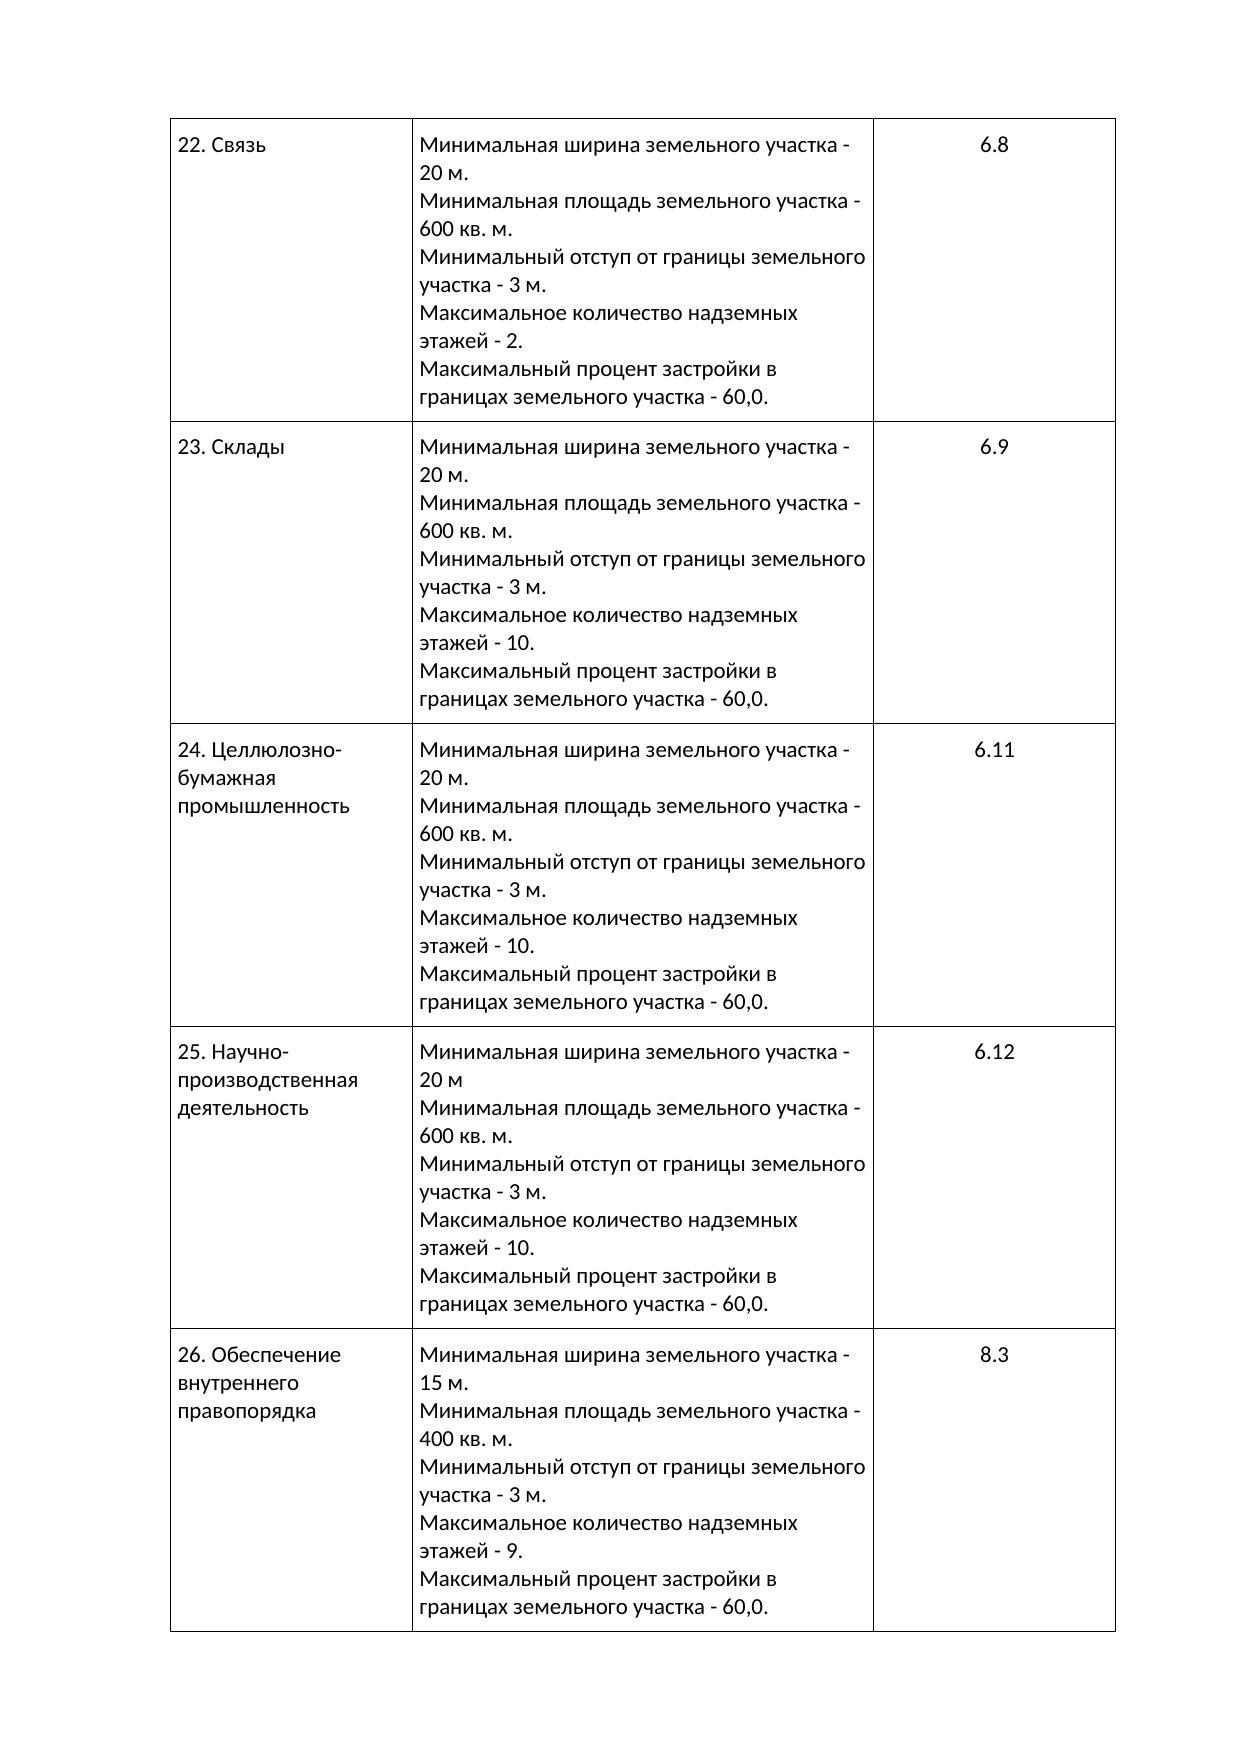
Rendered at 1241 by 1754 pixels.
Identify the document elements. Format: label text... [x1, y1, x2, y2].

table_cell 6.11 [874, 724, 1115, 1026]
table_cell 6.8 [874, 119, 1115, 421]
table_cell Минимальная ширина земельного участка - 15 м. Минимальная площадь земельного участка - 400 кв. м. Минимальный отступ от границы земельного участка - 3 м. Максимальное количество надземных этажей - 9. Максимальный процент застройки в границах земельного участка - 60,0. [413, 1329, 873, 1631]
table_cell 8.3 [874, 1329, 1115, 1631]
table_cell 26. Обеспечение внутреннего правопорядка [171, 1329, 412, 1631]
table_cell 22. Связь [171, 119, 412, 421]
table_cell 24. Целлюлозно-бумажная промышленность [171, 724, 412, 1026]
table_cell 6.9 [874, 422, 1115, 723]
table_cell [413, 119, 873, 421]
table_cell 23. Склады [171, 422, 412, 723]
table_cell 25. Научно-производственная деятельность [171, 1027, 412, 1328]
table_cell 6.12 [874, 1027, 1115, 1328]
table_cell Минимальная ширина земельного участка - 20 м Минимальная площадь земельного участка - 600 кв. м. Минимальный отступ от границы земельного участка - 3 м. Максимальное количество надземных этажей - 10. Максимальный процент застройки в границах земельного участка - 60,0. [413, 1027, 873, 1328]
